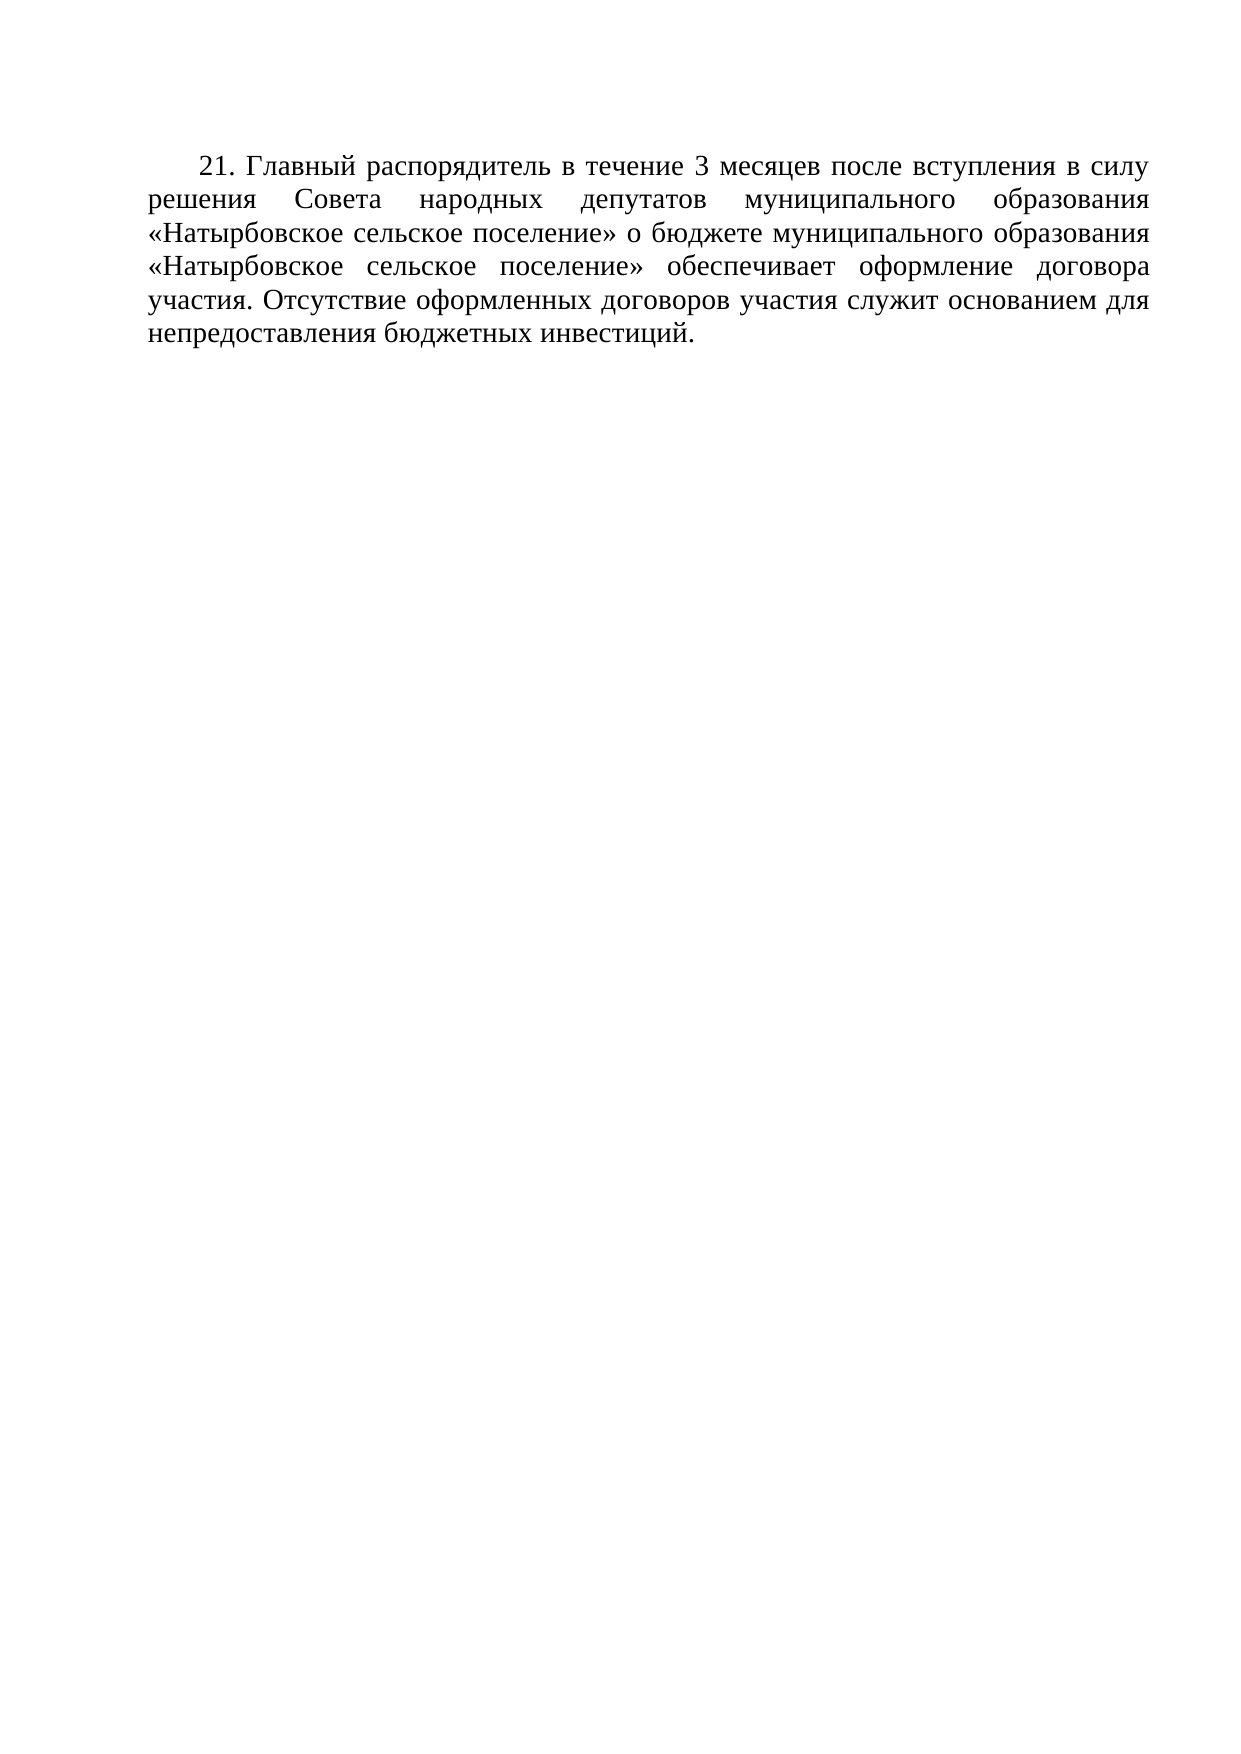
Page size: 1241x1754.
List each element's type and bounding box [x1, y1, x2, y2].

text [148, 148, 1152, 349]
